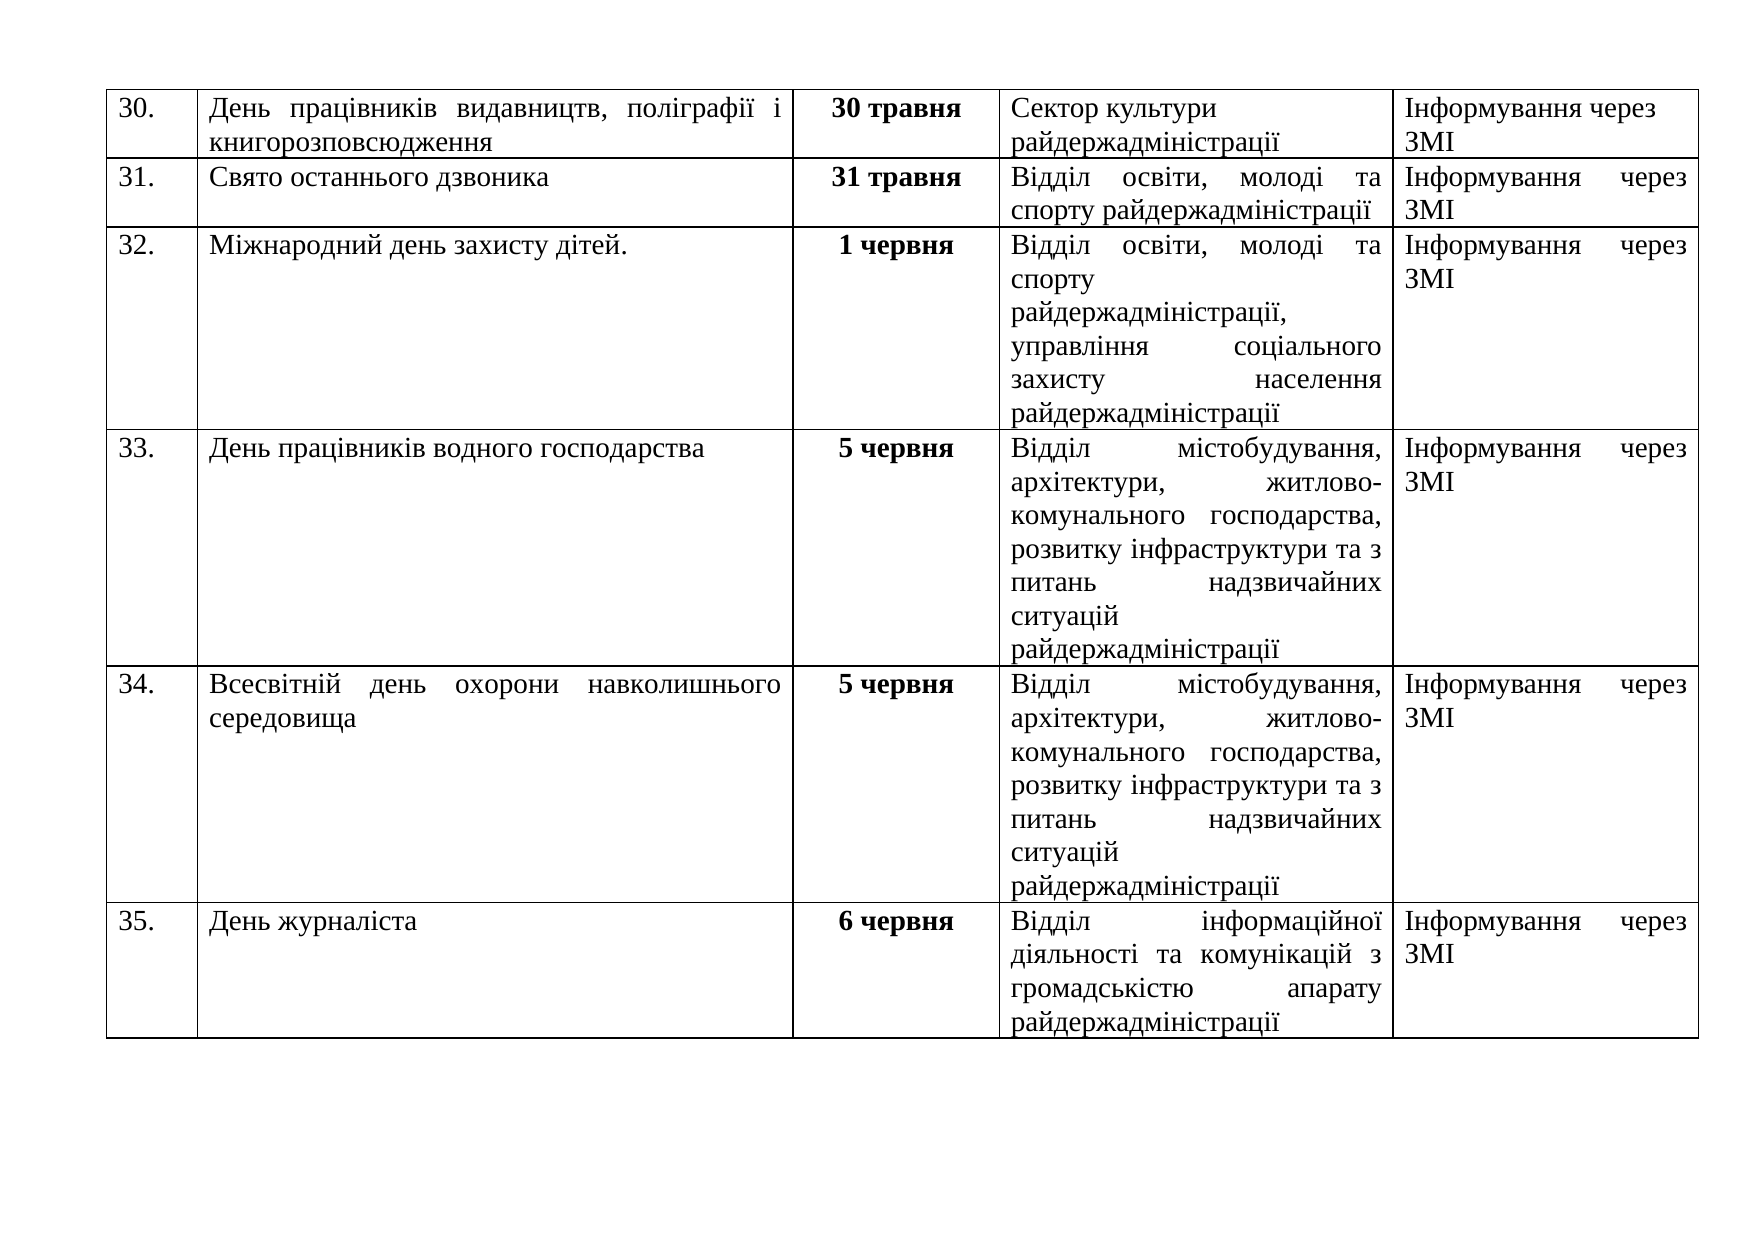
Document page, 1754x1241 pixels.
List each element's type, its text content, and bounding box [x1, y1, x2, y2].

table_cell 30 травня [794, 90, 999, 157]
table_cell 1 червня [794, 228, 999, 429]
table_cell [1000, 90, 1392, 157]
table_cell Інформування через ЗМІ [1394, 667, 1698, 901]
table_cell 31 травня [794, 159, 999, 226]
table_cell Відділ інформаційної діяльності та комунікацій з громадськістю апарату райдержадміністрації [1000, 903, 1392, 1037]
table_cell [1394, 903, 1698, 1037]
table_cell Інформування через ЗМІ [1394, 159, 1698, 226]
table_cell 5 червня [794, 430, 999, 665]
table_cell Міжнародний день захисту дітей. [198, 228, 792, 429]
table_cell Свято останнього дзвоника [198, 159, 792, 226]
table_cell День журналіста [198, 903, 792, 1037]
table_cell 5 червня [794, 667, 999, 901]
table_cell 34. [107, 667, 197, 901]
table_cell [1394, 90, 1698, 157]
table_cell 33. [107, 430, 197, 665]
table_cell Інформування через ЗМІ [1394, 228, 1698, 429]
table_cell 32. [107, 228, 197, 429]
table_cell Інформування через ЗМІ [1394, 430, 1698, 665]
table_cell 31. [107, 159, 197, 226]
table_cell Відділ освіти, молоді та спорту райдержадміністрації, управління соціального захисту населення райдержадміністрації [1000, 228, 1392, 429]
table_cell День працівників водного господарства [198, 430, 792, 665]
table_cell День працівників видавництв, поліграфії і книгорозповсюдження [198, 90, 792, 157]
table_cell 30. [107, 90, 197, 157]
table_cell Всесвітній день охорони навколишнього середовища [198, 667, 792, 901]
table_cell Відділ містобудування, архітектури, житлово-комунального господарства, розвитку інфраструктури та з питань надзвичайних ситуацій райдержадміністрації [1000, 667, 1392, 901]
table_cell Відділ містобудування, архітектури, житлово-комунального господарства, розвитку інфраструктури та з питань надзвичайних ситуацій райдержадміністрації [1000, 430, 1392, 665]
table_cell 6 червня [794, 903, 999, 1037]
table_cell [1000, 159, 1392, 226]
table_cell 35. [107, 903, 197, 1037]
